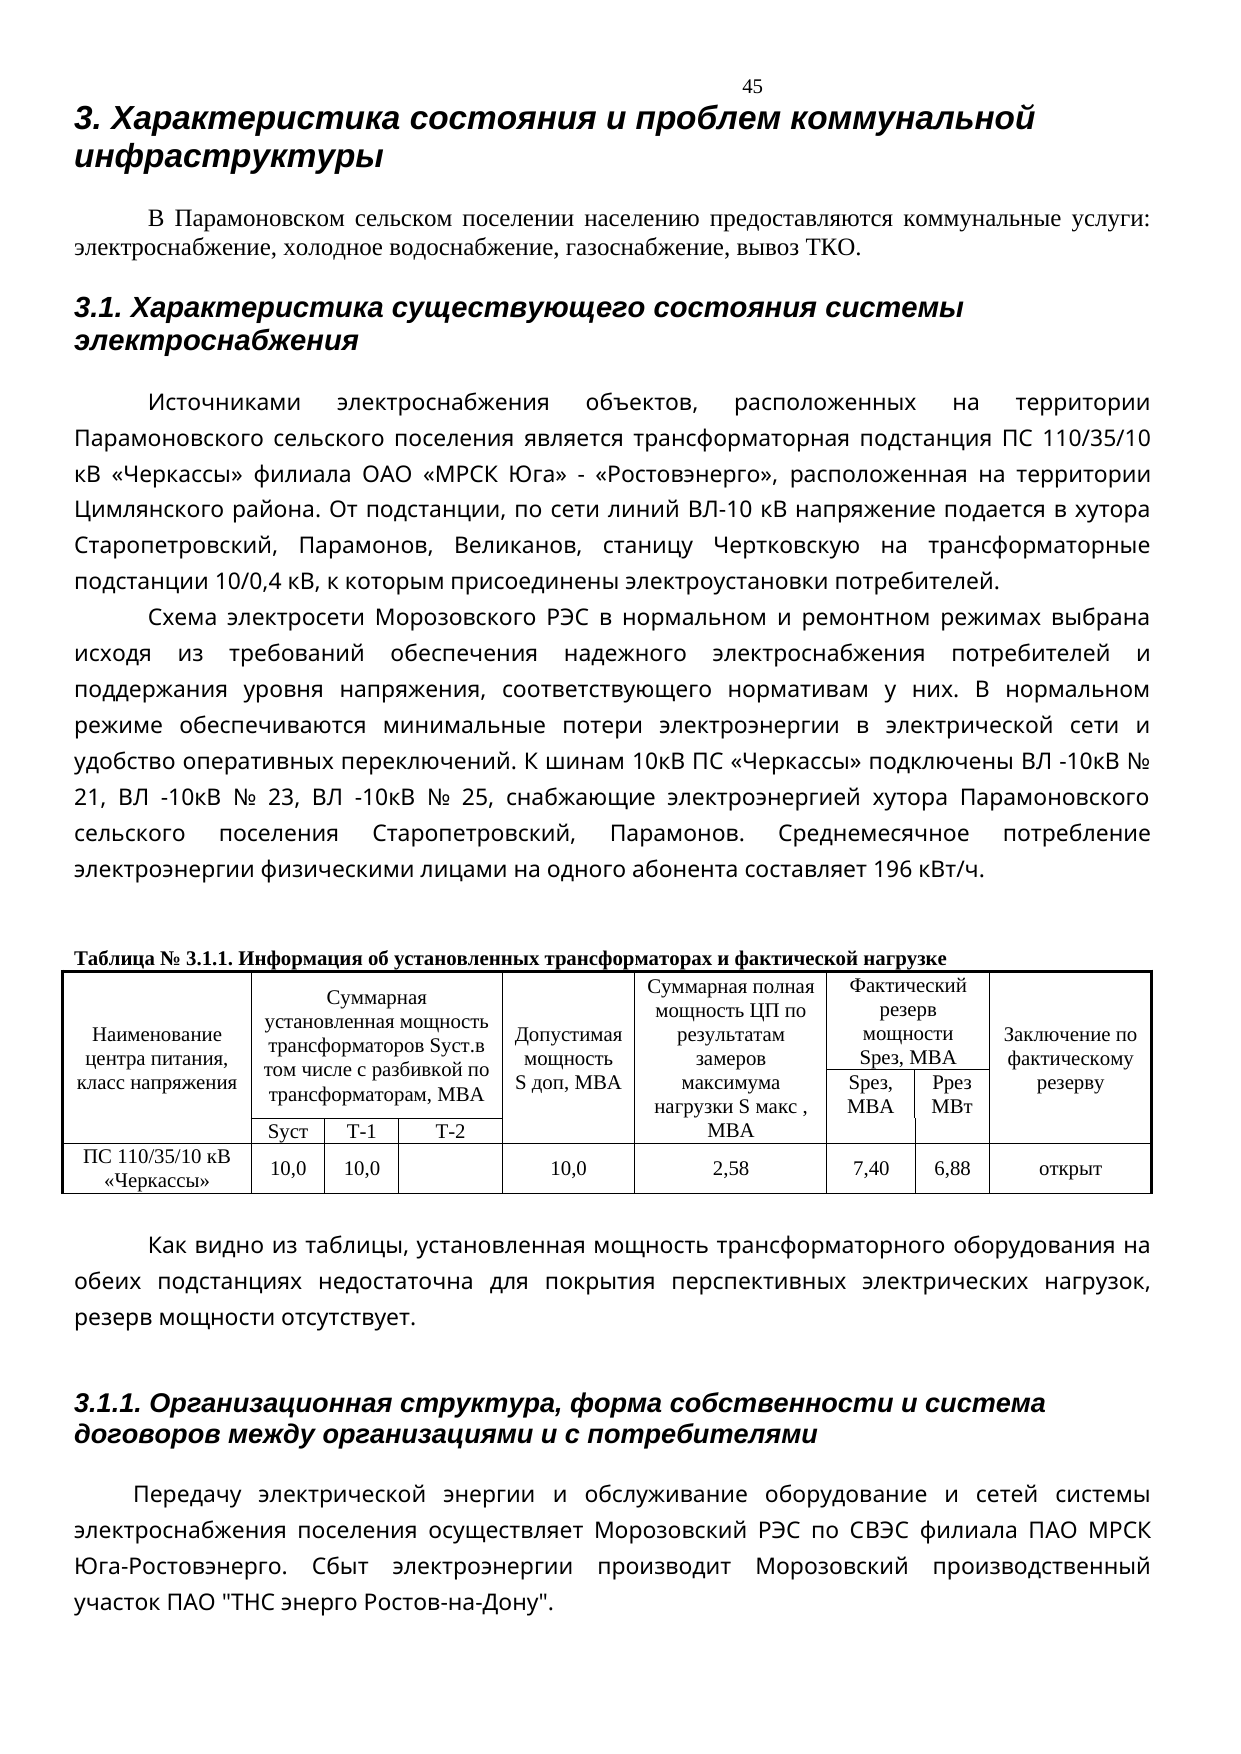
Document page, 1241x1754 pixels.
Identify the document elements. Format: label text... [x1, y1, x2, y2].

subtitle 3.1.1. Организационная структура, форма собственности и система договоров между организациями и с потребителями [74, 1387, 1152, 1449]
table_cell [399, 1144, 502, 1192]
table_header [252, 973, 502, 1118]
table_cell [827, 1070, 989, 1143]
text Таблица № 3.1.1. Информация об установленных трансформаторах и фактической нагрузке [74, 946, 1152, 969]
list Как видно из таблицы, установленная мощность трансформаторного оборудования на обеих подстанциях недостаточна для покрытия перспективных электрических нагрузок, резерв мощности отсутствует. [74, 1229, 1152, 1332]
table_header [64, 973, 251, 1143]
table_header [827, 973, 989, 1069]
list Схема электросети Морозовского РЭС в нормальном и ремонтном режимах выбрана исходя из требований обеспечения надежного электроснабжения потребителей и поддержания уровня напряжения, соответствующего нормативам у них. В нормальном режиме обеспечиваются минимальные потери электроэнергии в электрической сети и удобство оперативных переключений. К шинам 10кВ ПС «Черкассы» подключены ВЛ -10кВ № 21, ВЛ -10кВ № 23, ВЛ -10кВ № 25, снабжающие электроэнергией хутора Парамоновского сельского поселения Старопетровский, Парамонов. Среднемесячное потребление электроэнергии физическими лицами на одного абонента составляет 196 кВт/ч. [74, 601, 1152, 884]
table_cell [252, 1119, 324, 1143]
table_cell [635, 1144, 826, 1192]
list Источниками электроснабжения объектов, расположенных на территории Парамоновского сельского поселения является трансформаторная подстанция ПС 110/35/10 кВ «Черкассы» филиала ОАО «МРСК Юга» - «Ростовэнерго», расположенная на территории Цимлянского района. От подстанции, по сети линий ВЛ-10 кВ напряжение подается в хутора Старопетровский, Парамонов, Великанов, станицу Чертковскую на трансформаторные подстанции 10/0,4 кВ, к которым присоединены электроустановки потребителей. [74, 386, 1152, 597]
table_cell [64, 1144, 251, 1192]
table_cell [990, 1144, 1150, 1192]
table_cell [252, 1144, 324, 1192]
list Передачу электрической энергии и обслуживание оборудование и сетей системы электроснабжения поселения осуществляет Морозовский РЭС по СВЭС филиала ПАО МРСК Юга-Ростовэнерго. Сбыт электроэнергии производит Морозовский производственный участок ПАО "ТНС энерго Ростов-на-Дону". [74, 1478, 1152, 1617]
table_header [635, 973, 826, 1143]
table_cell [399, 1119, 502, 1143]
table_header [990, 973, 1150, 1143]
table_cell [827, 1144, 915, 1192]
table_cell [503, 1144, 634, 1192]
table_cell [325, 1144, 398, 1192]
text В Парамоновском сельском поселении населению предоставляются коммунальные услуги: электроснабжение, холодное водоснабжение, газоснабжение, вывоз ТКО. [74, 203, 1152, 261]
subtitle 3.1. Характеристика существующего состояния системы электроснабжения [74, 290, 1152, 357]
subtitle 3. Характеристика состояния и проблем коммунальной инфраструктуры [74, 98, 1152, 175]
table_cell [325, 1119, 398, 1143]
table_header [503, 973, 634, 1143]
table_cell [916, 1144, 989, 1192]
